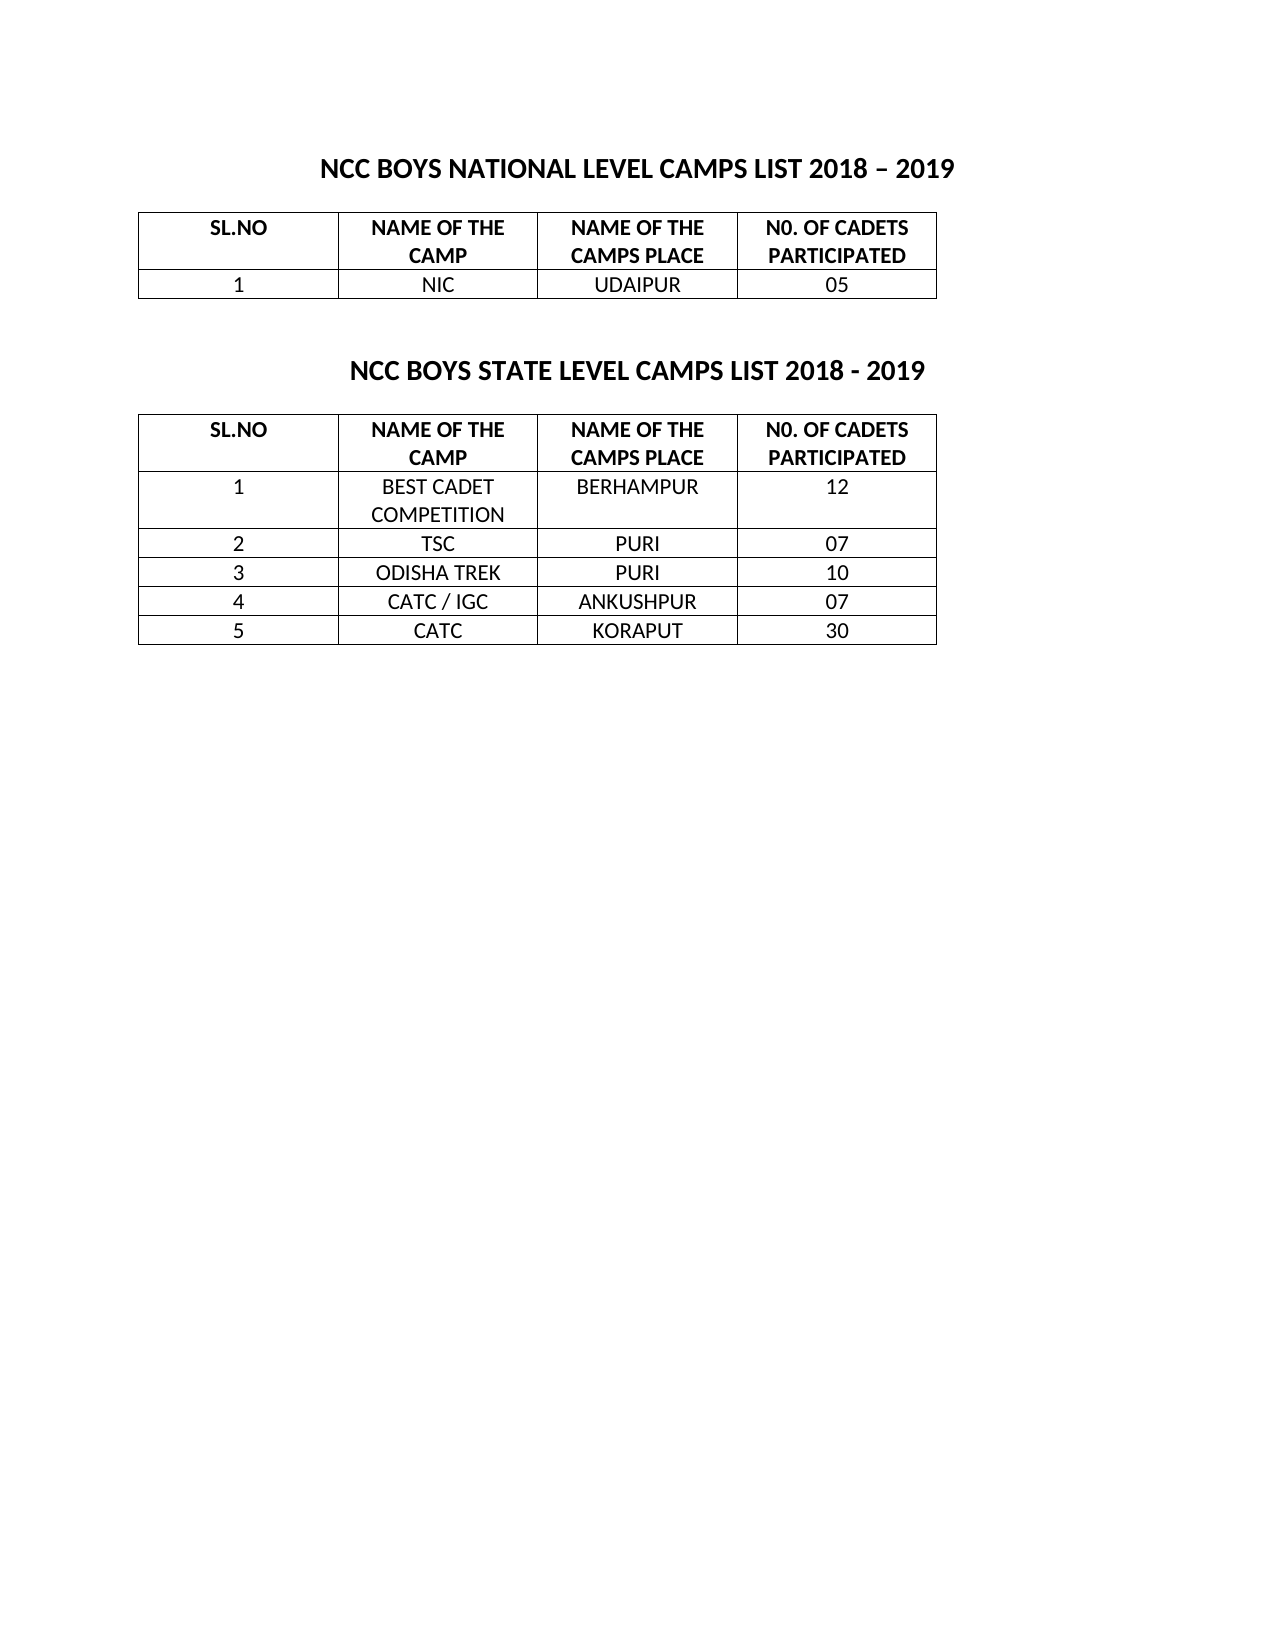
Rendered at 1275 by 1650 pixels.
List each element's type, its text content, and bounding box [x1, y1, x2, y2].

table_cell 12 [738, 472, 936, 528]
table_cell BERHAMPUR [538, 472, 737, 528]
table_cell BEST CADET COMPETITION [339, 472, 537, 528]
table_cell 3 [139, 558, 338, 586]
table_cell UDAIPUR [538, 270, 737, 298]
table_header NAME OF THE CAMP [339, 213, 537, 269]
table_header NAME OF THE CAMP [339, 415, 537, 471]
table_cell ODISHA TREK [339, 558, 537, 586]
table_cell PURI [538, 529, 737, 557]
table_header N0. OF CADETS PARTICIPATED [738, 415, 936, 471]
table_header SL.NO [139, 213, 338, 269]
table_cell NIC [339, 270, 537, 298]
table_cell KORAPUT [538, 616, 737, 644]
table_cell 10 [738, 558, 936, 586]
table_cell CATC / IGC [339, 587, 537, 615]
table_header N0. OF CADETS PARTICIPATED [738, 213, 936, 269]
table_header SL.NO [139, 415, 338, 471]
table_cell TSC [339, 529, 537, 557]
table_cell 07 [738, 587, 936, 615]
table_cell 2 [139, 529, 338, 557]
table_cell 1 [139, 270, 338, 298]
table_cell 1 [139, 472, 338, 528]
table_cell 4 [139, 587, 338, 615]
table_cell CATC [339, 616, 537, 644]
table_cell 05 [738, 270, 936, 298]
table_cell ANKUSHPUR [538, 587, 737, 615]
table_cell PURI [538, 558, 737, 586]
table_cell 5 [139, 616, 338, 644]
table_cell 30 [738, 616, 936, 644]
table_header NAME OF THE CAMPS PLACE [538, 415, 737, 471]
table_cell 07 [738, 529, 936, 557]
text NCC BOYS STATE LEVEL CAMPS LIST 2018 - 2019 [150, 352, 1125, 388]
table_header NAME OF THE CAMPS PLACE [538, 213, 737, 269]
text NCC BOYS NATIONAL LEVEL CAMPS LIST 2018 – 2019 [150, 150, 1125, 186]
